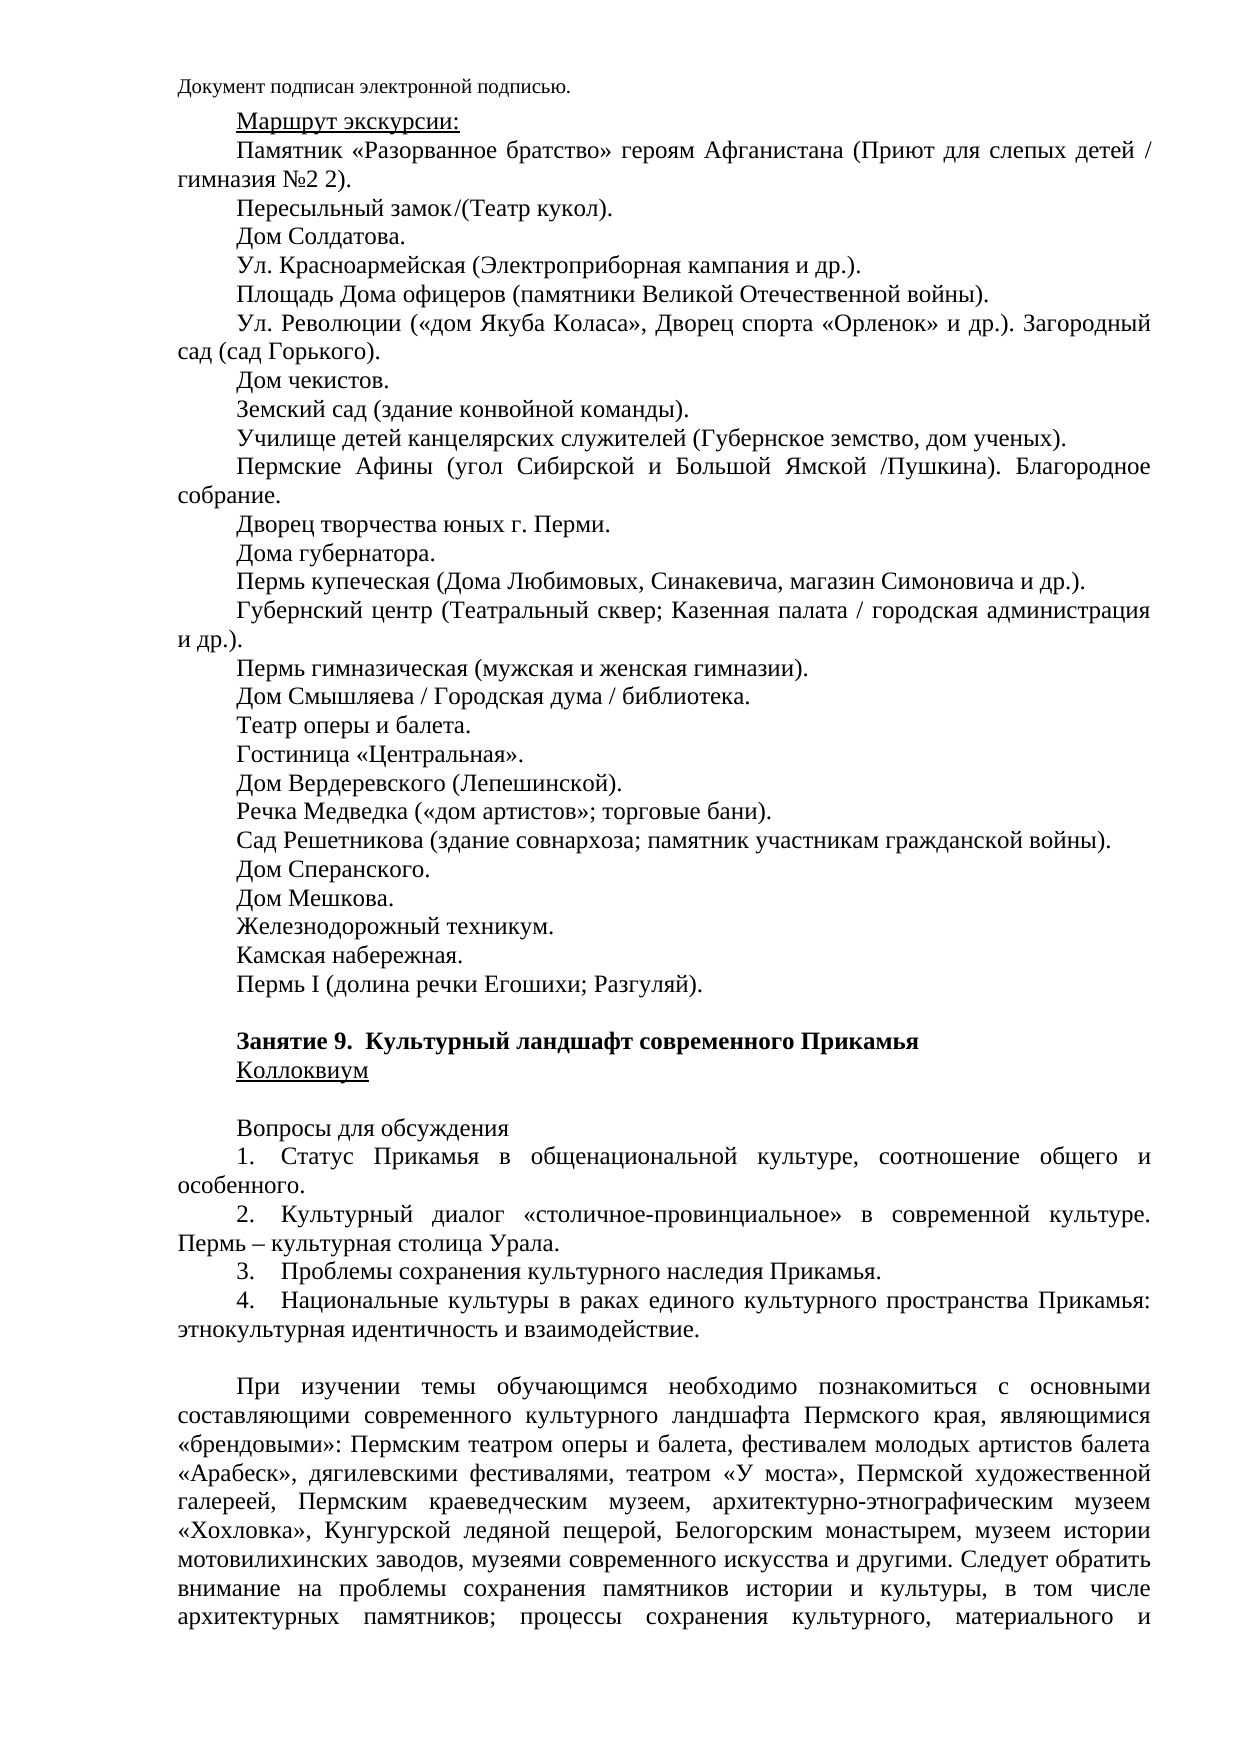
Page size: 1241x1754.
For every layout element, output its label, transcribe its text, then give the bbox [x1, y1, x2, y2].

text Губернский центр (Театральный сквер; Казенная палата / городская администрация и др.). [177, 595, 1152, 653]
text Пермь гимназическая (мужская и женская гимназии). [177, 653, 1152, 681]
text Дом чекистов. [177, 365, 1152, 394]
text Занятие 9. Культурный ландшафт современного Прикамья [177, 1026, 1152, 1055]
text Училище детей канцелярских служителей (Губернское земство, дом ученых). [177, 423, 1152, 451]
text Пермь I (долина речки Егошихи; Разгуляй). [177, 969, 1152, 998]
text Театр оперы и балета. [177, 710, 1152, 739]
text Ул. Революции («дом Якуба Коласа», Дворец спорта «Орленок» и др.). Загородный сад (сад Горького). [177, 308, 1152, 365]
list Культурный диалог «столичное-провинциальное» в современной культуре. Пермь – культурная столица Урала. [177, 1199, 1152, 1256]
text Сад Решетникова (здание совнархоза; памятник участникам гражданской войны). [177, 825, 1152, 854]
text Гостиница «Центральная». [177, 739, 1152, 768]
text Маршрут экскурсии: [177, 106, 1152, 135]
text Ул. Красноармейская (Электроприборная кампания и др.). [177, 250, 1152, 279]
text Камская набережная. [177, 940, 1152, 969]
text Вопросы для обсуждения [177, 1113, 1152, 1141]
text Площадь Дома офицеров (памятники Великой Отечественной войны). [177, 279, 1152, 308]
text Пермские Афины (угол Сибирской и Большой Ямской /Пушкина). Благородное собрание. [177, 451, 1152, 509]
text Земский сад (здание конвойной команды). [177, 394, 1152, 423]
text Коллоквиум [177, 1055, 1152, 1084]
text Дом Смышляева / Городская дума / библиотека. [177, 681, 1152, 710]
text Памятник «Разорванное братство» героям Афганистана (Приют для слепых детей / гимназия №2 2). [177, 135, 1152, 193]
text Дворец творчества юных г. Перми. [177, 509, 1152, 538]
text Дом Солдатова. [177, 221, 1152, 250]
list Статус Прикамья в общенациональной культуре, соотношение общего и особенного. [177, 1141, 1152, 1199]
list Проблемы сохранения культурного наследия Прикамья. [177, 1256, 1152, 1285]
list Национальные культуры в раках единого культурного пространства Прикамья: этнокультурная идентичность и взаимодействие. [177, 1285, 1152, 1343]
text Железнодорожный техникум. [177, 911, 1152, 940]
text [177, 1371, 1152, 1630]
text Речка Медведка («дом артистов»; торговые бани). [177, 796, 1152, 825]
text Пермь купеческая (Дома Любимовых, Синакевича, магазин Симоновича и др.). [177, 566, 1152, 595]
text Пересыльный замок /(Театр кукол). [177, 193, 1152, 221]
text Дом Сперанского. [177, 854, 1152, 883]
text Дома губернатора. [177, 538, 1152, 566]
text Дом Вердеревского (Лепешинской). [177, 768, 1152, 796]
text Дом Мешкова. [177, 883, 1152, 911]
